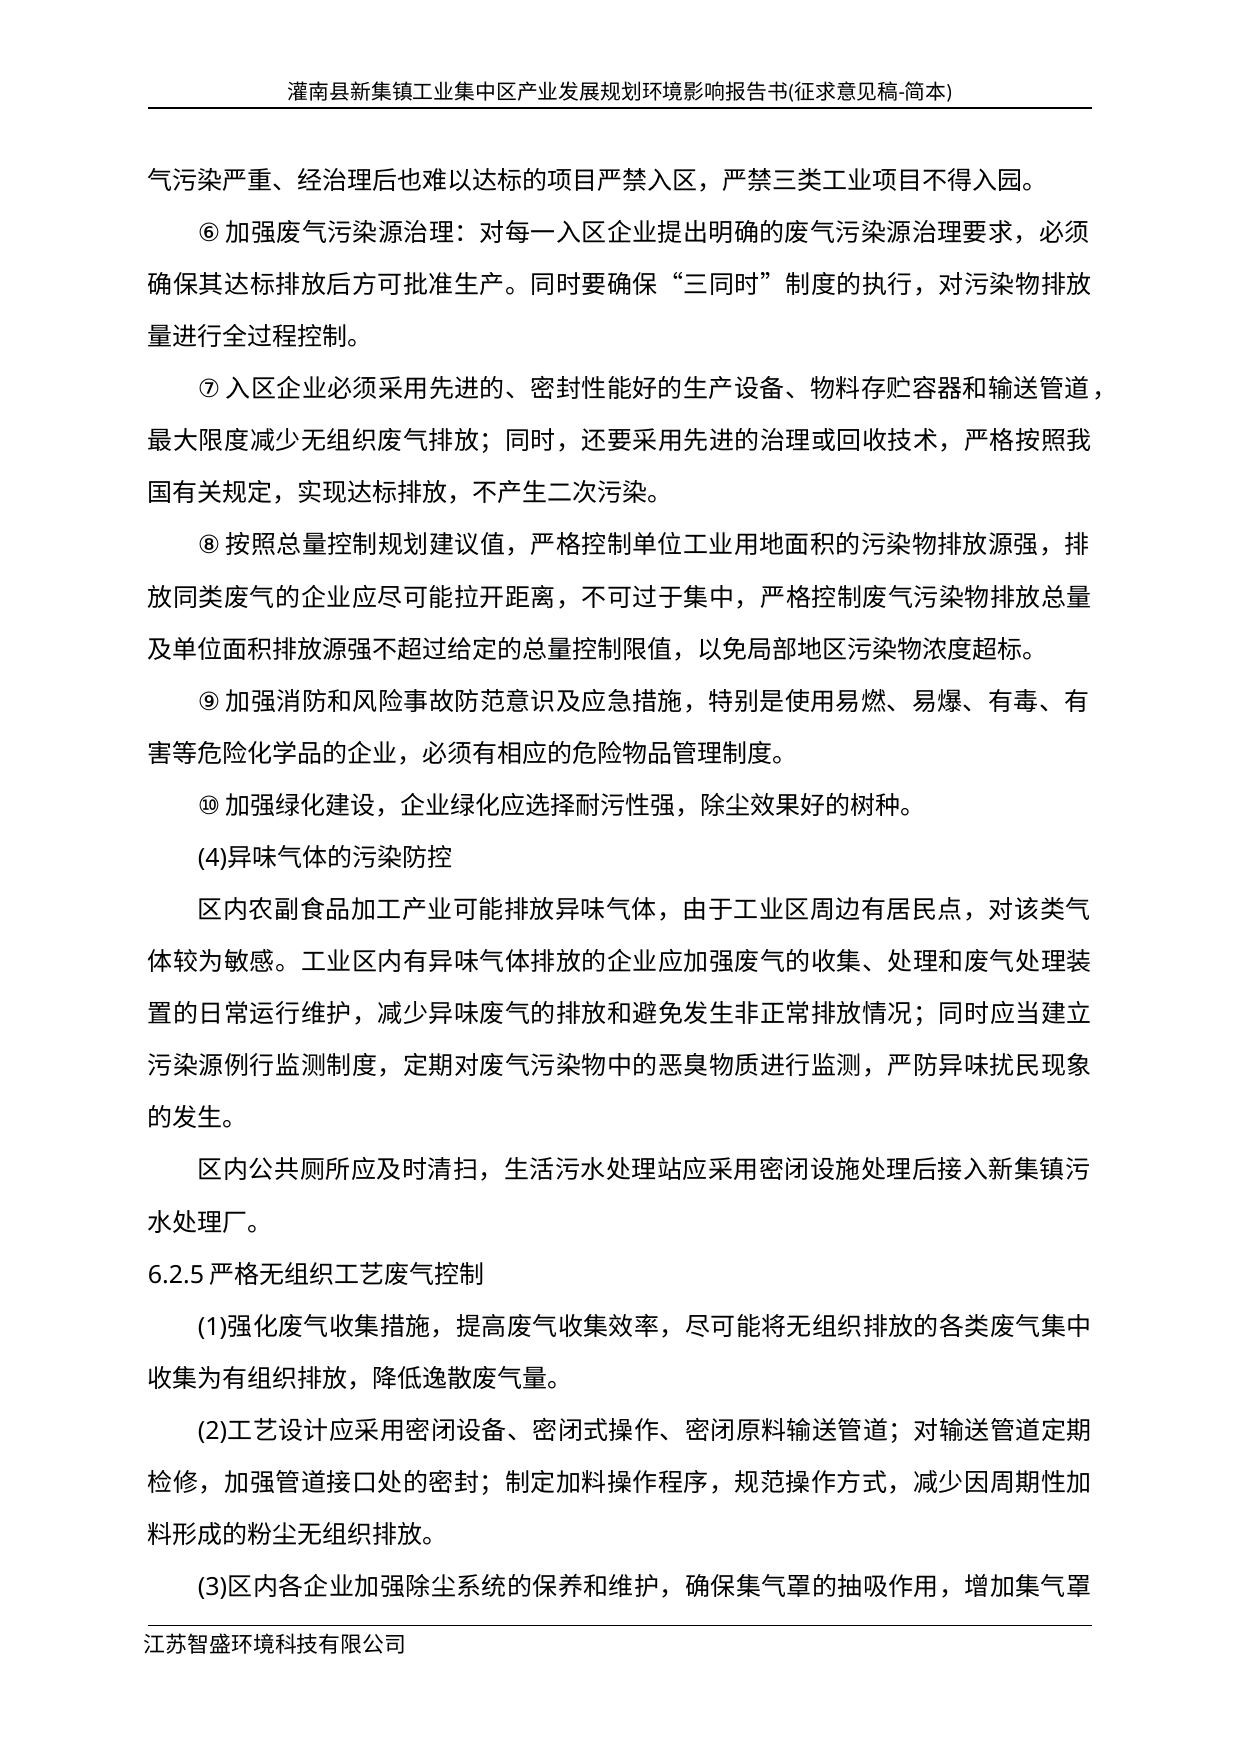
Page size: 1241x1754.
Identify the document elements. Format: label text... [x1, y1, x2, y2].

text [148, 1554, 1092, 1606]
text 区内农副食品加工产业可能排放异味气体，由于工业区周边有居民点，对该类气体较为敏感。工业区内有异味气体排放的企业应加强废气的收集、处理和废气处理装置的日常运行维护，减少异味废气的排放和避免发生非正常排放情况；同时应当建立污染源例行监测制度，定期对废气污染物中的恶臭物质进行监测，严防异味扰民现象的发生。 [148, 877, 1092, 1137]
text 6.2.5严格无组织工艺废气控制 [148, 1241, 1092, 1293]
text ⑦入区企业必须采用先进的、密封性能好的生产设备、物料存贮容器和输送管道，最大限度减少无组织废气排放；同时，还要采用先进的治理或回收技术，严格按照我国有关规定，实现达标排放，不产生二次污染。 [148, 356, 1092, 512]
text ⑨加强消防和风险事故防范意识及应急措施，特别是使用易燃、易爆、有毒、有害等危险化学品的企业，必须有相应的危险物品管理制度。 [148, 668, 1092, 773]
text (1)强化废气收集措施，提高废气收集效率，尽可能将无组织排放的各类废气集中收集为有组织排放，降低逸散废气量。 [148, 1293, 1092, 1398]
text ⑥加强废气污染源治理：对每一入区企业提出明确的废气污染源治理要求，必须确保其达标排放后方可批准生产。同时要确保“三同时”制度的执行，对污染物排放量进行全过程控制。 [148, 200, 1092, 356]
text (4)异味气体的污染防控 [148, 825, 1092, 877]
text ⑧按照总量控制规划建议值，严格控制单位工业用地面积的污染物排放源强，排放同类废气的企业应尽可能拉开距离，不可过于集中，严格控制废气污染物排放总量及单位面积排放源强不超过给定的总量控制限值，以免局部地区污染物浓度超标。 [148, 512, 1092, 668]
text ⑩加强绿化建设，企业绿化应选择耐污性强，除尘效果好的树种。 [148, 773, 1092, 825]
text 区内公共厕所应及时清扫，生活污水处理站应采用密闭设施处理后接入新集镇污水处理厂。 [148, 1137, 1092, 1241]
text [148, 148, 1092, 200]
text (2)工艺设计应采用密闭设备、密闭式操作、密闭原料输送管道；对输送管道定期检修，加强管道接口处的密封；制定加料操作程序，规范操作方式，减少因周期性加料形成的粉尘无组织排放。 [148, 1398, 1092, 1554]
